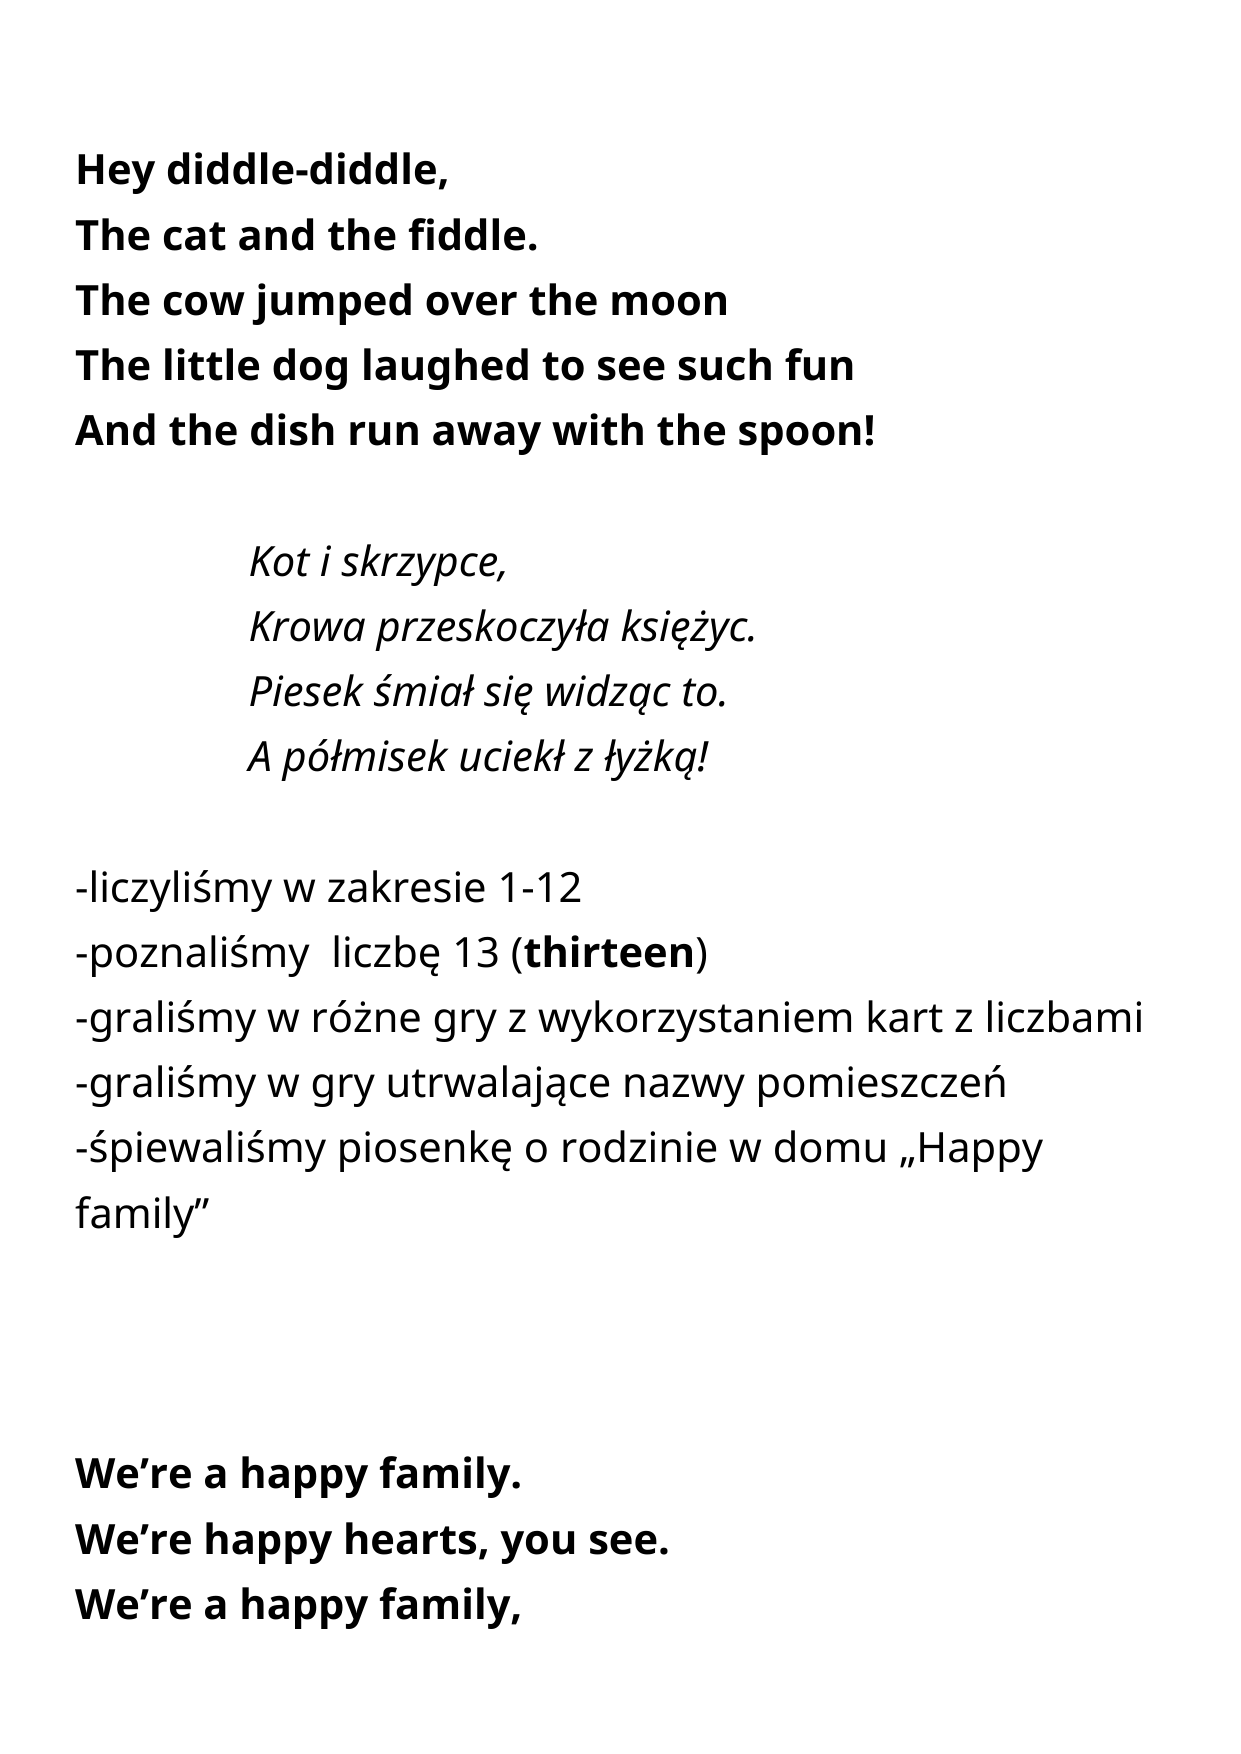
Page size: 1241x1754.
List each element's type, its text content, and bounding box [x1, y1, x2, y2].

text Kot i skrzypce, [75, 531, 1165, 588]
text Piesek śmiał się widząc to. [75, 662, 1165, 719]
text The cow jumped over the moon [75, 271, 1165, 327]
text -śpiewaliśmy piosenkę o rodzinie w domu „Happy family” [75, 1118, 1165, 1240]
text -graliśmy w różne gry z wykorzystaniem kart z liczbami [75, 988, 1165, 1045]
text We’re happy hearts, you see. [75, 1509, 1165, 1566]
text -graliśmy w gry utrwalające nazwy pomieszczeń [75, 1053, 1165, 1110]
text -poznaliśmy liczbę 13 (thirteen) [75, 923, 1165, 979]
text A półmisek uciekł z łyżką! [75, 727, 1165, 784]
text -liczyliśmy w zakresie 1-12 [75, 857, 1165, 914]
text And the dish run away with the spoon! [75, 401, 1165, 458]
text The little dog laughed to see such fun [75, 336, 1165, 393]
text We’re a happy family. [75, 1444, 1165, 1501]
text The cat and the fiddle. [75, 205, 1165, 262]
text We’re a happy family, [75, 1575, 1165, 1632]
text Hey diddle-diddle, [75, 140, 1165, 197]
text Krowa przeskoczyła księżyc. [75, 597, 1165, 653]
